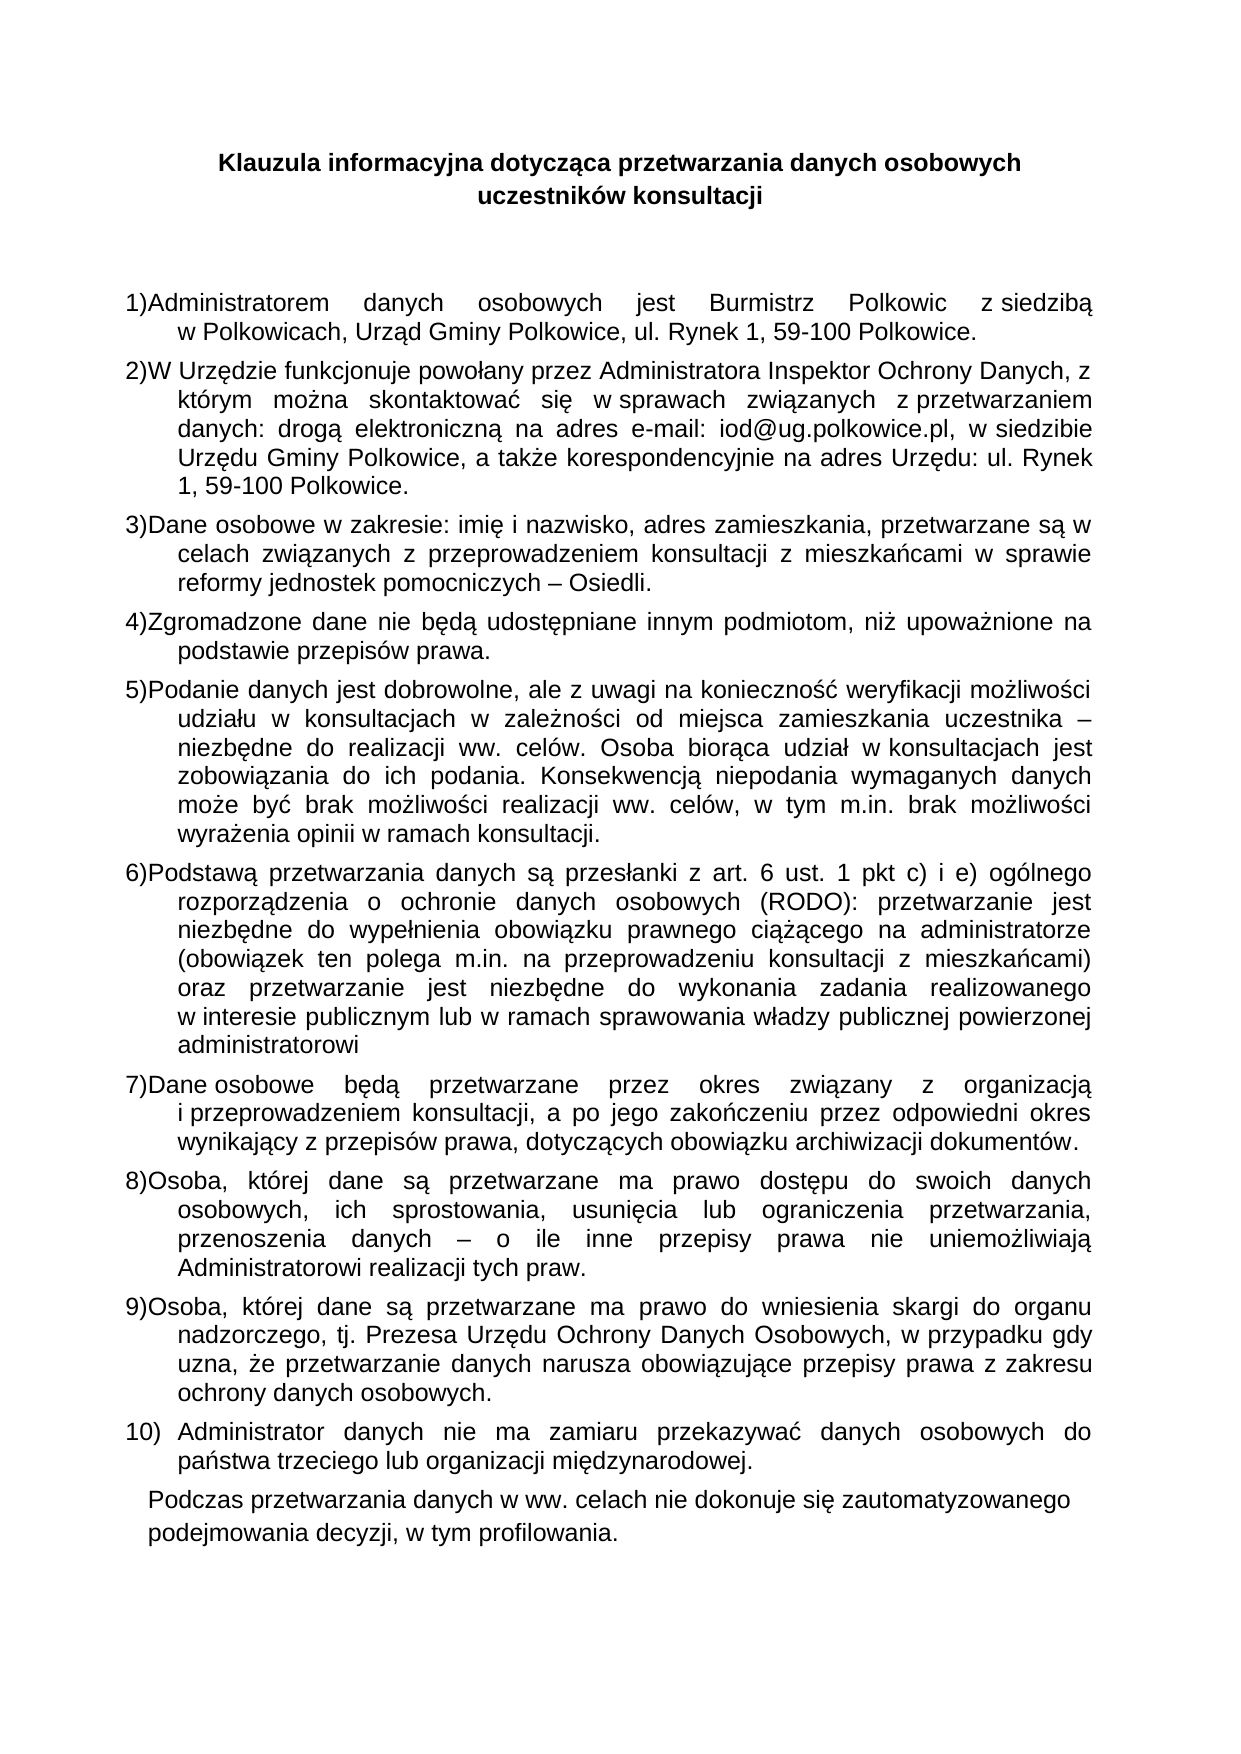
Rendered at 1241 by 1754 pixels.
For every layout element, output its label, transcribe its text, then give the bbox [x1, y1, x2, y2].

text Podczas przetwarzania danych w ww. celach nie dokonuje się zautomatyzowanego podejmowania decyzji, w tym profilowania. [148, 1485, 1093, 1547]
list Osoba, której dane są przetwarzane ma prawo do wniesienia skargi do organu nadzorczego, tj. Prezesa Urzędu Ochrony Danych Osobowych, w przypadku gdy uzna, że przetwarzanie danych narusza obowiązujące przepisy prawa z zakresu ochrony danych osobowych. [125, 1292, 1093, 1407]
list Administrator danych nie ma zamiaru przekazywać danych osobowych do państwa trzeciego lub organizacji międzynarodowej. [125, 1417, 1093, 1474]
list Zgromadzone dane nie będą udostępniane innym podmiotom, niż upoważnione na podstawie przepisów prawa. [125, 607, 1093, 664]
list W Urzędzie funkcjonuje powołany przez Administratora Inspektor Ochrony Danych, z którym można skontaktować się w sprawach związanych z przetwarzaniem danych: drogą elektroniczną na adres e-mail: iod@ug.polkowice.pl, w siedzibie Urzędu Gminy Polkowice, a także korespondencyjnie na adres Urzędu: ul. Rynek 1, 59-100 Polkowice. [125, 356, 1093, 500]
list Podanie danych jest dobrowolne, ale z uwagi na konieczność weryfikacji możliwości udziału w konsultacjach w zależności od miejsca zamieszkania uczestnika – niezbędne do realizacji ww. celów. Osoba biorąca udział w konsultacjach jest zobowiązania do ich podania. Konsekwencją niepodania wymaganych danych może być brak możliwości realizacji ww. celów, w tym m.in. brak możliwości wyrażenia opinii w ramach konsultacji. [125, 675, 1093, 847]
list Podstawą przetwarzania danych są przesłanki z art. 6 ust. 1 pkt c) i e) ogólnego rozporządzenia o ochronie danych osobowych (RODO): przetwarzanie jest niezbędne do wypełnienia obowiązku prawnego ciążącego na administratorze (obowiązek ten polega m.in. na przeprowadzeniu konsultacji z mieszkańcami) oraz przetwarzanie jest niezbędne do wykonania zadania realizowanego w interesie publicznym lub w ramach sprawowania władzy publicznej powierzonej administratorowi [125, 858, 1093, 1059]
list Dane osobowe w zakresie: imię i nazwisko, adres zamieszkania, przetwarzane są w celach związanych z przeprowadzeniem konsultacji z mieszkańcami w sprawie reformy jednostek pomocniczych – Osiedli. [125, 510, 1093, 597]
text Klauzula informacyjna dotycząca przetwarzania danych osobowych uczestników konsultacji [148, 148, 1093, 209]
list Administratorem danych osobowych jest Burmistrz Polkowic z siedzibą w Polkowicach, Urząd Gminy Polkowice, ul. Rynek 1, 59-100 Polkowice. [125, 288, 1093, 346]
list Dane osobowe będą przetwarzane przez okres związany z organizacją i przeprowadzeniem konsultacji, a po jego zakończeniu przez odpowiedni okres wynikający z przepisów prawa, dotyczących obowiązku archiwizacji dokumentów. [125, 1069, 1093, 1156]
list Osoba, której dane są przetwarzane ma prawo dostępu do swoich danych osobowych, ich sprostowania, usunięcia lub ograniczenia przetwarzania, przenoszenia danych – o ile inne przepisy prawa nie uniemożliwiają Administratorowi realizacji tych praw. [125, 1166, 1093, 1281]
